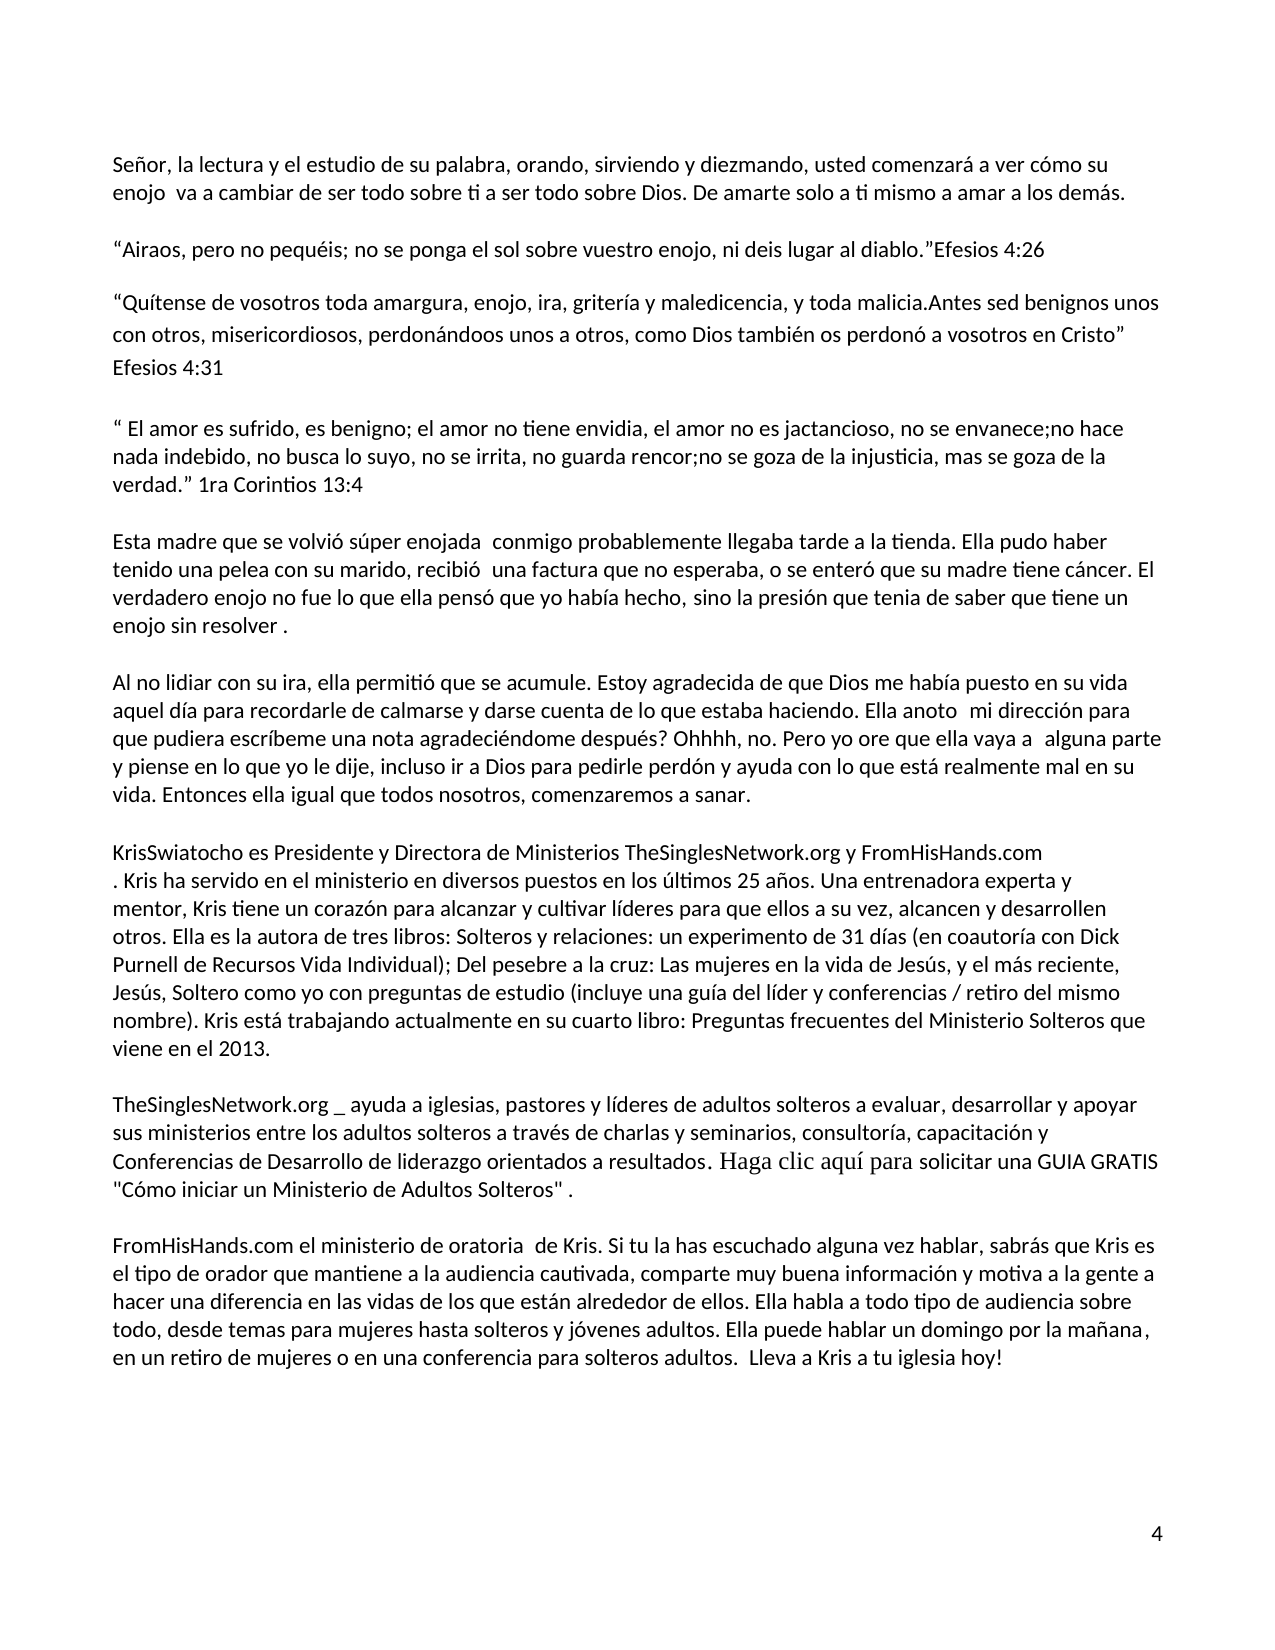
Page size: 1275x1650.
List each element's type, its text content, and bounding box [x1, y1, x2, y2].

text FromHisHands.com el ministerio de oratoria de Kris. Si tu la has escuchado alguna vez hablar, sabrás que Kris es el tipo de orador que mantiene a la audiencia cautivada, comparte muy buena información y motiva a la gente a hacer una diferencia en las vidas de los que están alrededor de ellos. Ella habla a todo tipo de audiencia sobre todo, desde temas para mujeres hasta solteros y jóvenes adultos. Ella puede hablar un domingo por la mañana, en un retiro de mujeres o en una conferencia para solteros adultos. Lleva a Kris a tu iglesia hoy! [112, 1231, 1162, 1371]
text mentor, Kris tiene un corazón para alcanzar y cultivar líderes para que ellos a su vez, alcancen y desarrollen otros. Ella es la autora de tres libros: Solteros y relaciones: un experimento de 31 días (en coautoría con Dick Purnell de Recursos Vida Individual); Del pesebre a la cruz: Las mujeres en la vida de Jesús, y el más reciente, Jesús, Soltero como yo con preguntas de estudio (incluye una guía del líder y conferencias / retiro del mismo nombre). Kris está trabajando actualmente en su cuarto libro: Preguntas frecuentes del Ministerio Solteros que viene en el 2013. [112, 894, 1162, 1062]
text Al no lidiar con su ira, ella permitió que se acumule. Estoy agradecida de que Dios me había puesto en su vida aquel día para recordarle de calmarse y darse cuenta de lo que estaba haciendo. Ella anoto mi dirección para que pudiera escríbeme una nota agradeciéndome después? Ohhhh, no. Pero yo ore que ella vaya a alguna parte y piense en lo que yo le dije, incluso ir a Dios para pedirle perdón y ayuda con lo que está realmente mal en su vida. Entonces ella igual que todos nosotros, comenzaremos a sanar. [112, 668, 1162, 808]
text TheSinglesNetwork.org _ ayuda a iglesias, pastores y líderes de adultos solteros a evaluar, desarrollar y apoyar sus ministerios entre los adultos solteros a través de charlas y seminarios, consultoría, capacitación y Conferencias de Desarrollo de liderazgo orientados a resultados. Haga clic aquí para solicitar una GUIA GRATIS "Cómo iniciar un Ministerio de Adultos Solteros" . [112, 1090, 1162, 1203]
text “Quítense de vosotros toda amargura, enojo, ira, gritería y maledicencia, y toda malicia.Antes sed benignos unos con otros, misericordiosos, perdonándoos unos a otros, como Dios también os perdonó a vosotros en Cristo” Efesios 4:31 [112, 288, 1162, 381]
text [112, 150, 1162, 206]
text KrisSwiatocho es Presidente y Directora de Ministerios TheSinglesNetwork.org y FromHisHands.com [112, 838, 1162, 866]
text . Kris ha servido en el ministerio en diversos puestos en los últimos 25 años. Una entrenadora experta y [112, 866, 1162, 894]
text “ El amor es sufrido, es benigno; el amor no tiene envidia, el amor no es jactancioso, no se envanece;no hace nada indebido, no busca lo suyo, no se irrita, no guarda rencor;no se goza de la injusticia, mas se goza de la verdad.” 1ra Corintios 13:4 [112, 414, 1162, 498]
text “Airaos, pero no pequéis; no se ponga el sol sobre vuestro enojo, ni deis lugar al diablo.”Efesios 4:26 [112, 235, 1162, 263]
text Esta madre que se volvió súper enojada conmigo probablemente llegaba tarde a la tienda. Ella pudo haber tenido una pelea con su marido, recibió una factura que no esperaba, o se enteró que su madre tiene cáncer. El verdadero enojo no fue lo que ella pensó que yo había hecho, sino la presión que tenia de saber que tiene un enojo sin resolver . [112, 527, 1162, 639]
